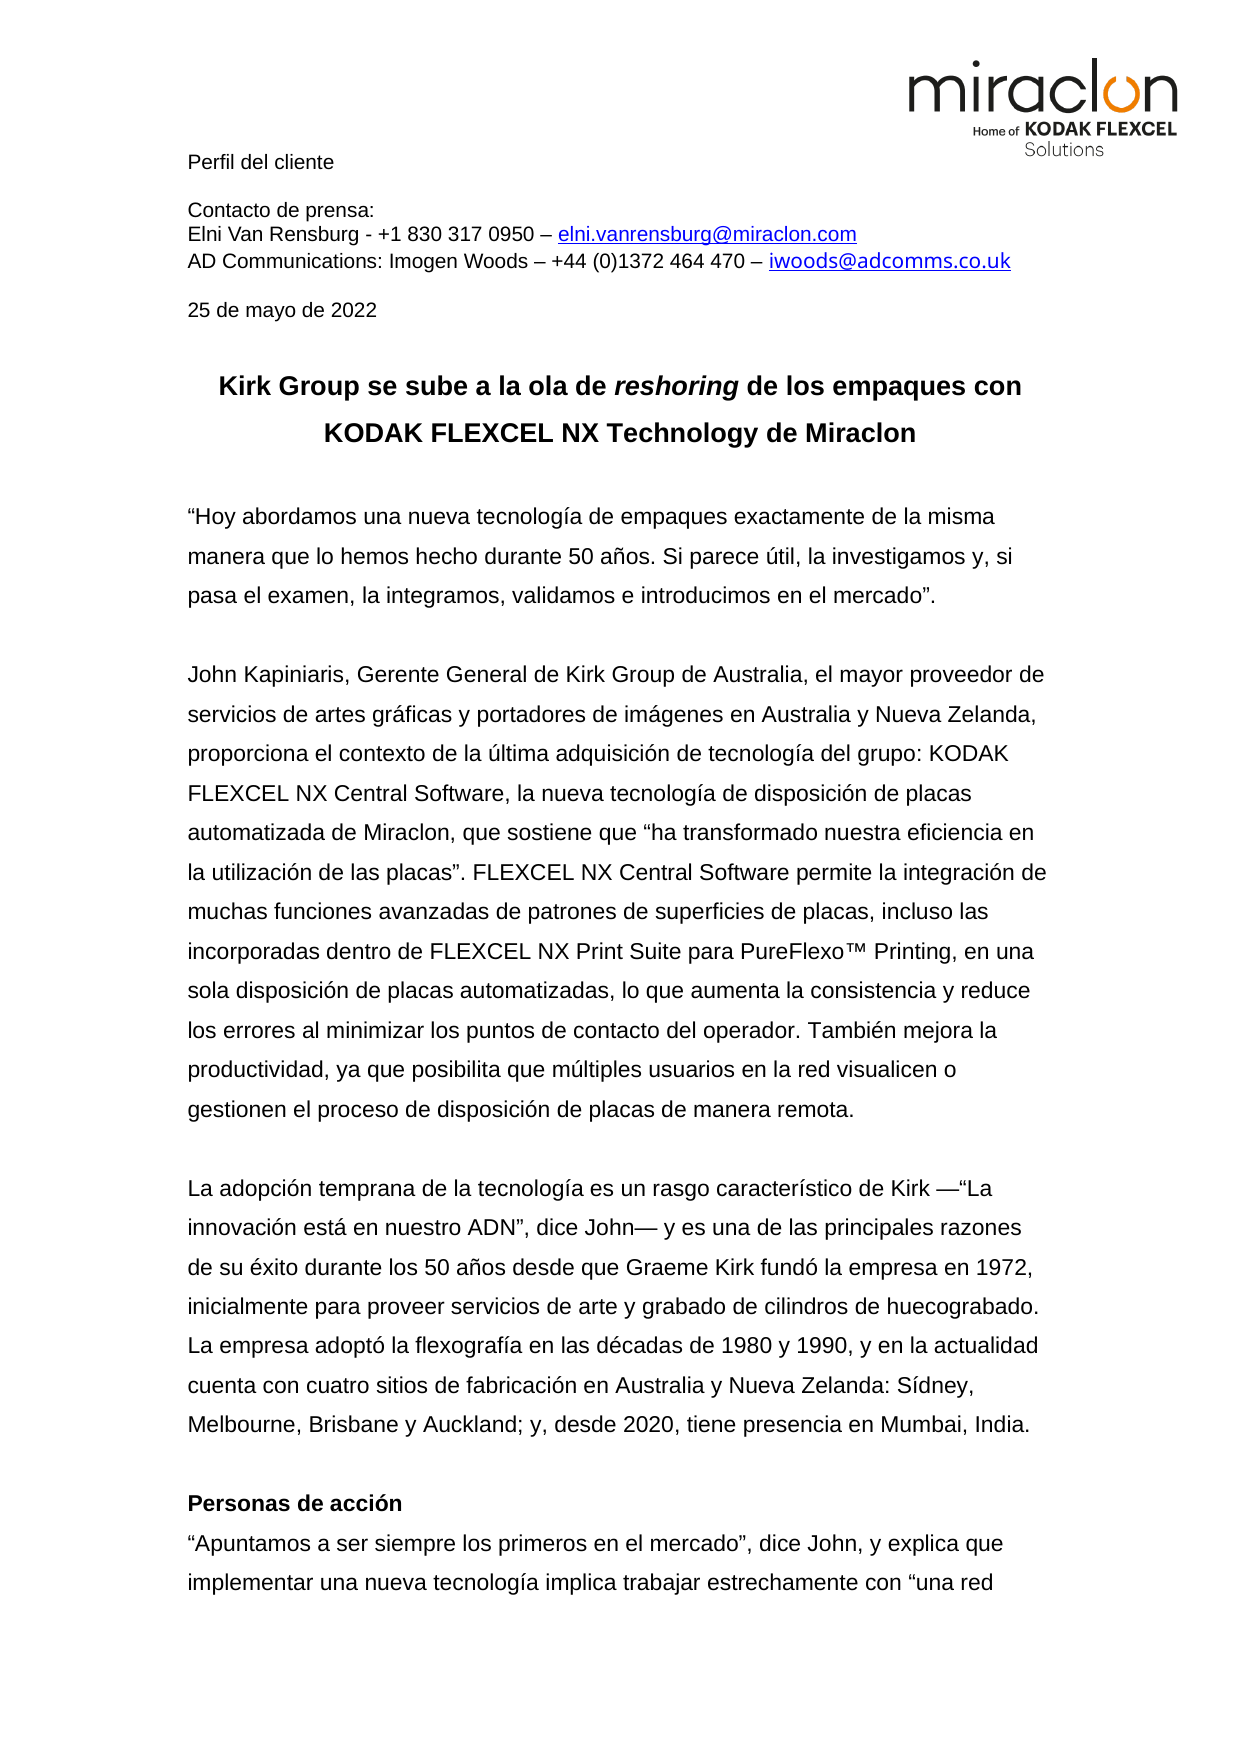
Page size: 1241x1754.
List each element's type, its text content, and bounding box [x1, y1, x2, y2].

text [187, 1530, 1053, 1596]
text John Kapiniaris, Gerente General de Kirk Group de Australia, el mayor proveedor de servicios de artes gráficas y portadores de imágenes en Australia y Nueva Zelanda, proporciona el contexto de la última adquisición de tecnología del grupo: KODAK FLEXCEL NX Central Software, la nueva tecnología de disposición de placas automatizada de Miraclon, que sostiene que “ha transformado nuestra eficiencia en la utilización de las placas”. FLEXCEL NX Central Software permite la integración de muchas funciones avanzadas de patrones de superficies de placas, incluso las incorporadas dentro de FLEXCEL NX Print Suite para PureFlexo™ Printing, en una sola disposición de placas automatizadas, lo que aumenta la consistencia y reduce los errores al minimizar los puntos de contacto del operador. También mejora la productividad, ya que posibilita que múltiples usuarios en la red visualicen o gestionen el proceso de disposición de placas de manera remota. [187, 661, 1053, 1122]
text AD Communications: Imogen Woods – +44 (0)1372 464 470 – iwoods@adcomms.co.uk [187, 246, 1053, 274]
text Contacto de prensa: [187, 198, 1053, 222]
text Kirk Group se sube a la ola de reshoring de los empaques con KODAK FLEXCEL NX Technology de Miraclon [187, 370, 1053, 448]
text Personas de acción [187, 1490, 1053, 1517]
text Elni Van Rensburg - +1 830 317 0950 – elni.vanrensburg@miraclon.com [187, 222, 1053, 246]
text Perfil del cliente [187, 150, 1053, 174]
text La adopción temprana de la tecnología es un rasgo característico de Kirk —“La innovación está en nuestro ADN”, dice John— y es una de las principales razones de su éxito durante los 50 años desde que Graeme Kirk fundó la empresa en 1972, inicialmente para proveer servicios de arte y grabado de cilindros de huecograbado. La empresa adoptó la flexografía en las décadas de 1980 y 1990, y en la actualidad cuenta con cuatro sitios de fabricación en Australia y Nueva Zelanda: Sídney, Melbourne, Brisbane y Auckland; y, desde 2020, tiene presencia en Mumbai, India. [187, 1174, 1053, 1438]
text “Hoy abordamos una nueva tecnología de empaques exactamente de la misma manera que lo hemos hecho durante 50 años. Si parece útil, la investigamos y, si pasa el examen, la integramos, validamos e introducimos en el mercado”. [187, 503, 1053, 609]
text 25 de mayo de 2022 [187, 298, 1053, 322]
